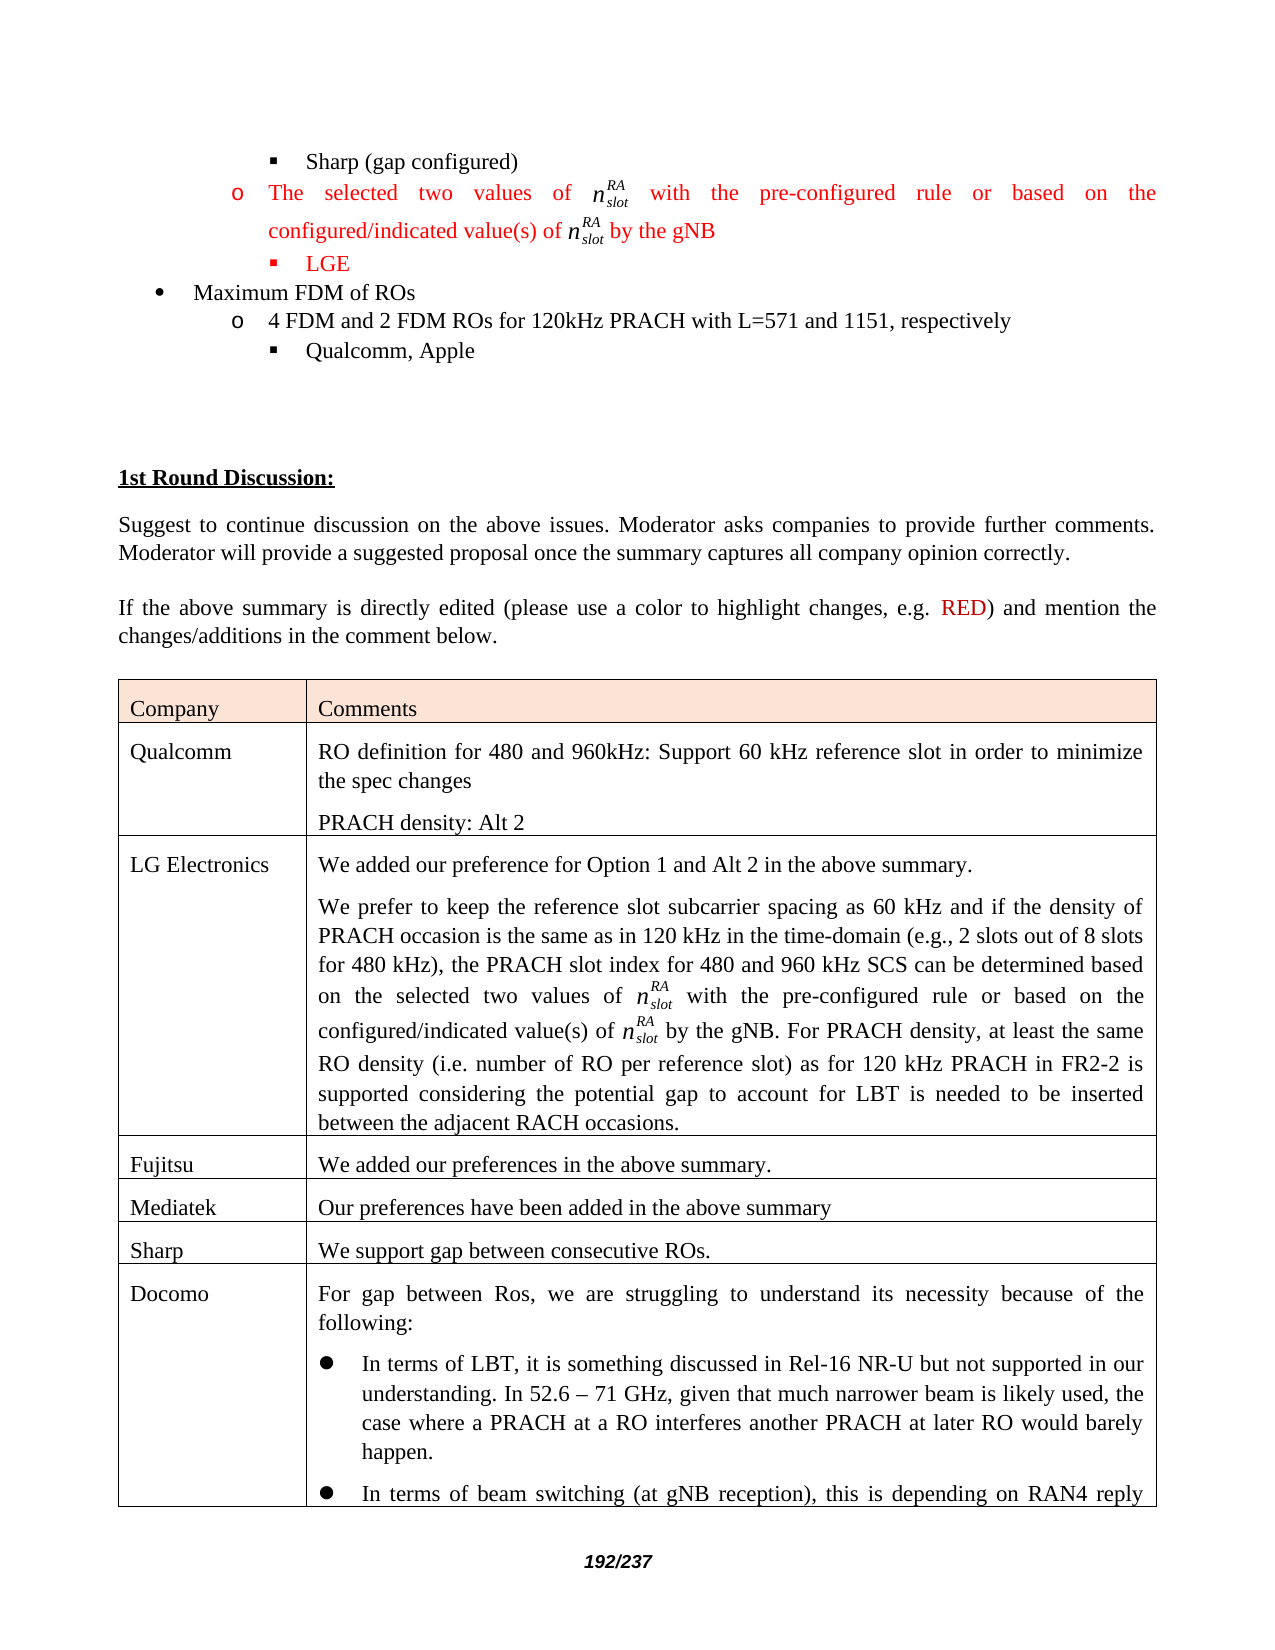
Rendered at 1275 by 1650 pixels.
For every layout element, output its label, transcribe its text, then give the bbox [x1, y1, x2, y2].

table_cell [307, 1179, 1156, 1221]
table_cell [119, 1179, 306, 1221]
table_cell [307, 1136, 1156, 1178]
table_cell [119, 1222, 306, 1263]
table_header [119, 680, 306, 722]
list 4 FDM and 2 FDM ROs for 120kHz PRACH with L=571 and 1151, respectively [231, 307, 1157, 335]
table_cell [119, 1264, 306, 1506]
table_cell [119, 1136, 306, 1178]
list Sharp (gap configured) [268, 148, 1157, 174]
list Maximum FDM of ROs [156, 278, 1157, 305]
subtitle 1st Round Discussion: [118, 464, 1157, 490]
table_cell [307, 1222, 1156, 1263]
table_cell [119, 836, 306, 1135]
list The selected two values of with the pre-configured rule or based on the configured/indicated value(s) of by the gNB [231, 176, 1157, 248]
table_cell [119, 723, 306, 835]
list Qualcomm, Apple [268, 337, 1157, 364]
text If the above summary is directly edited (please use a color to highlight changes, e.g. RED) and mention the changes/additions in the comment below. [118, 594, 1157, 648]
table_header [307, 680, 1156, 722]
text Suggest to continue discussion on the above issues. Moderator asks companies to provide further comments. Moderator will provide a suggested proposal once the summary captures all company opinion correctly. [118, 511, 1157, 566]
list LGE [268, 250, 1157, 276]
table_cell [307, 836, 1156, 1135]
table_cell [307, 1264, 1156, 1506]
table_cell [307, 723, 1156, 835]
